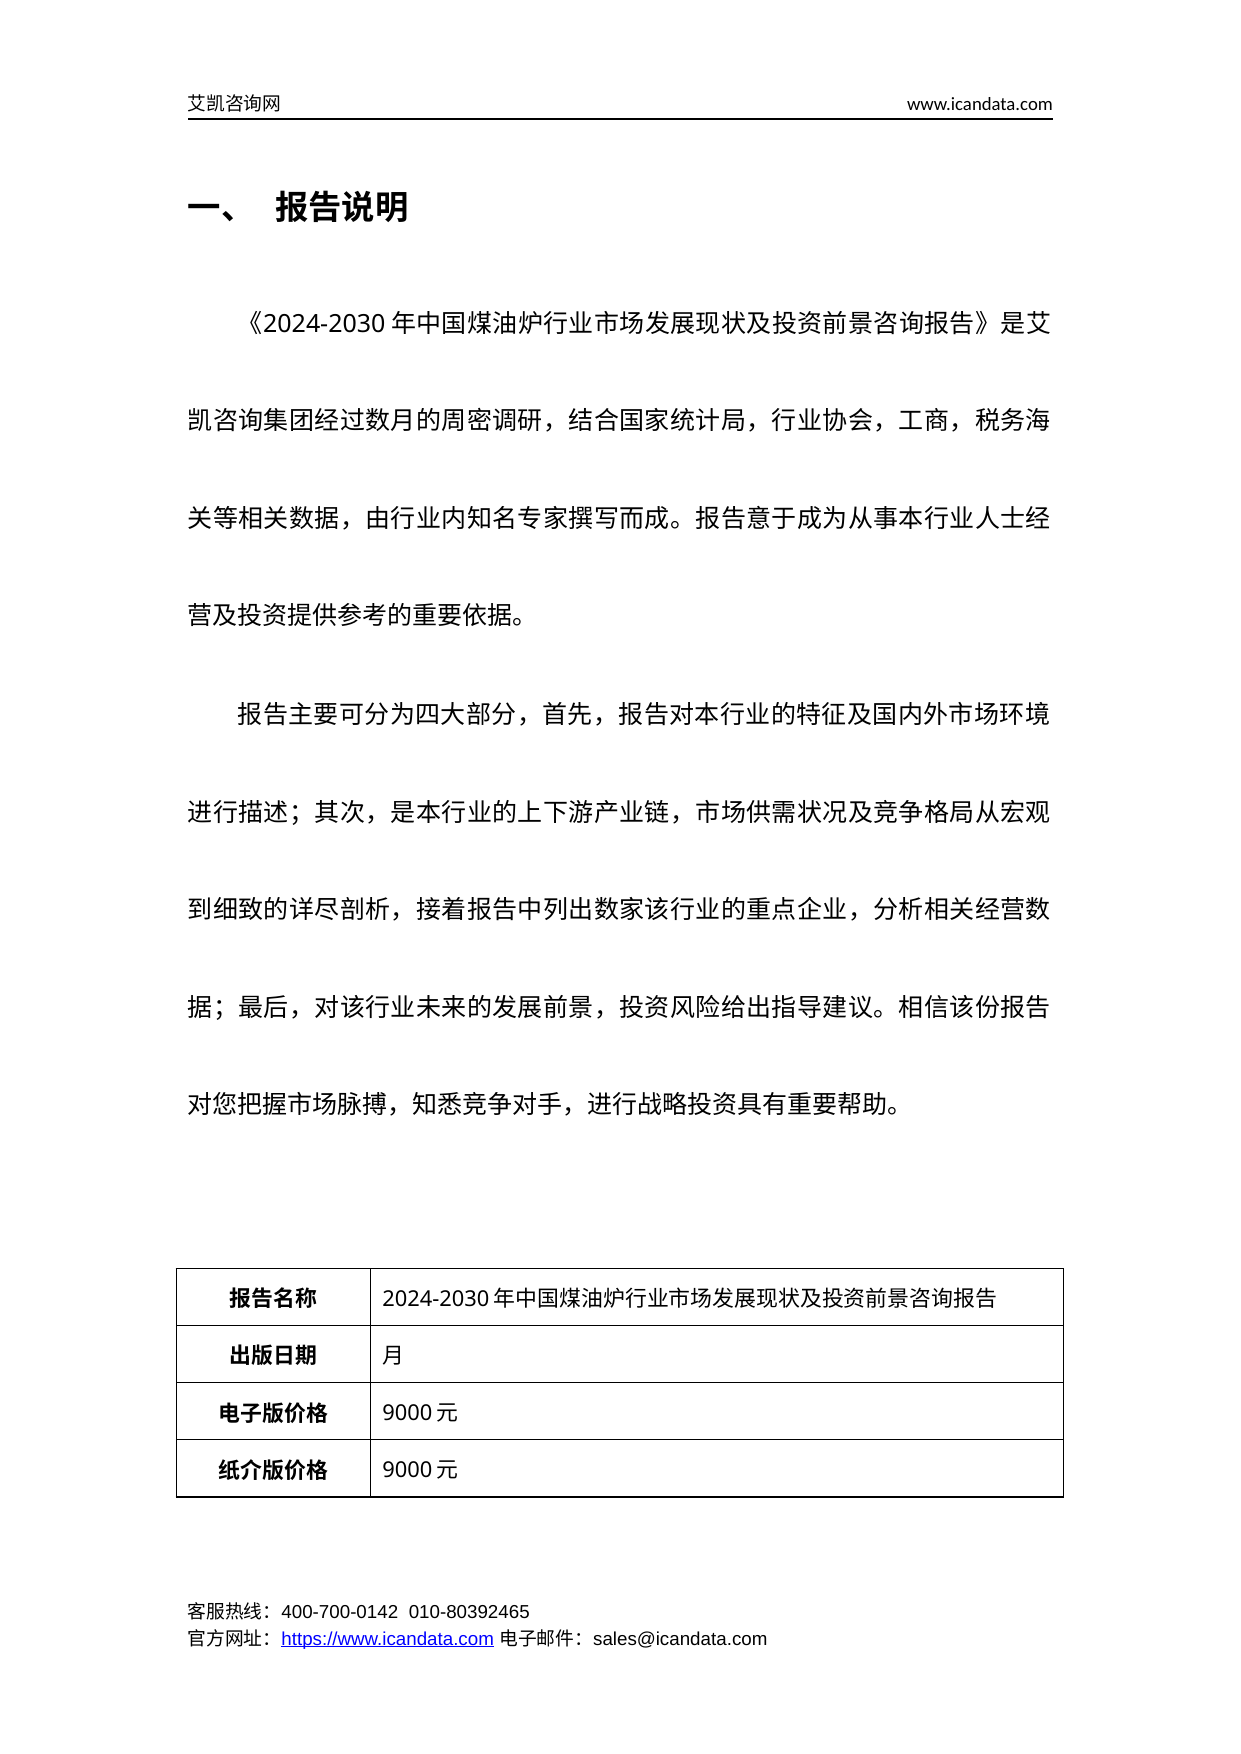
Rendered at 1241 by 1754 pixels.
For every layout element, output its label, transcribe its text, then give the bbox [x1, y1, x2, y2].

subtitle 报告说明 [187, 172, 1053, 237]
table_cell 纸介版价格 [177, 1440, 370, 1496]
text 报告主要可分为四大部分，首先，报告对本行业的特征及国内外市场环境进行描述；其次，是本行业的上下游产业链，市场供需状况及竞争格局从宏观到细致的详尽剖析，接着报告中列出数家该行业的重点企业，分析相关经营数据；最后，对该行业未来的发展前景，投资风险给出指导建议。相信该份报告对您把握市场脉搏，知悉竞争对手，进行战略投资具有重要帮助。 [187, 681, 1053, 1136]
table_cell 9000元 [371, 1383, 1063, 1439]
table_cell 出版日期 [177, 1326, 370, 1382]
table_header 2024-2030年中国煤油炉行业市场发展现状及投资前景咨询报告 [371, 1269, 1063, 1325]
table_cell 电子版价格 [177, 1383, 370, 1439]
text 《2024-2030年中国煤油炉行业市场发展现状及投资前景咨询报告》是艾凯咨询集团经过数月的周密调研，结合国家统计局，行业协会，工商，税务海关等相关数据，由行业内知名专家撰写而成。报告意于成为从事本行业人士经营及投资提供参考的重要依据。 [187, 289, 1053, 646]
table_cell 月 [371, 1326, 1063, 1382]
table_header 报告名称 [177, 1269, 370, 1325]
table_cell 9000元 [371, 1440, 1063, 1496]
